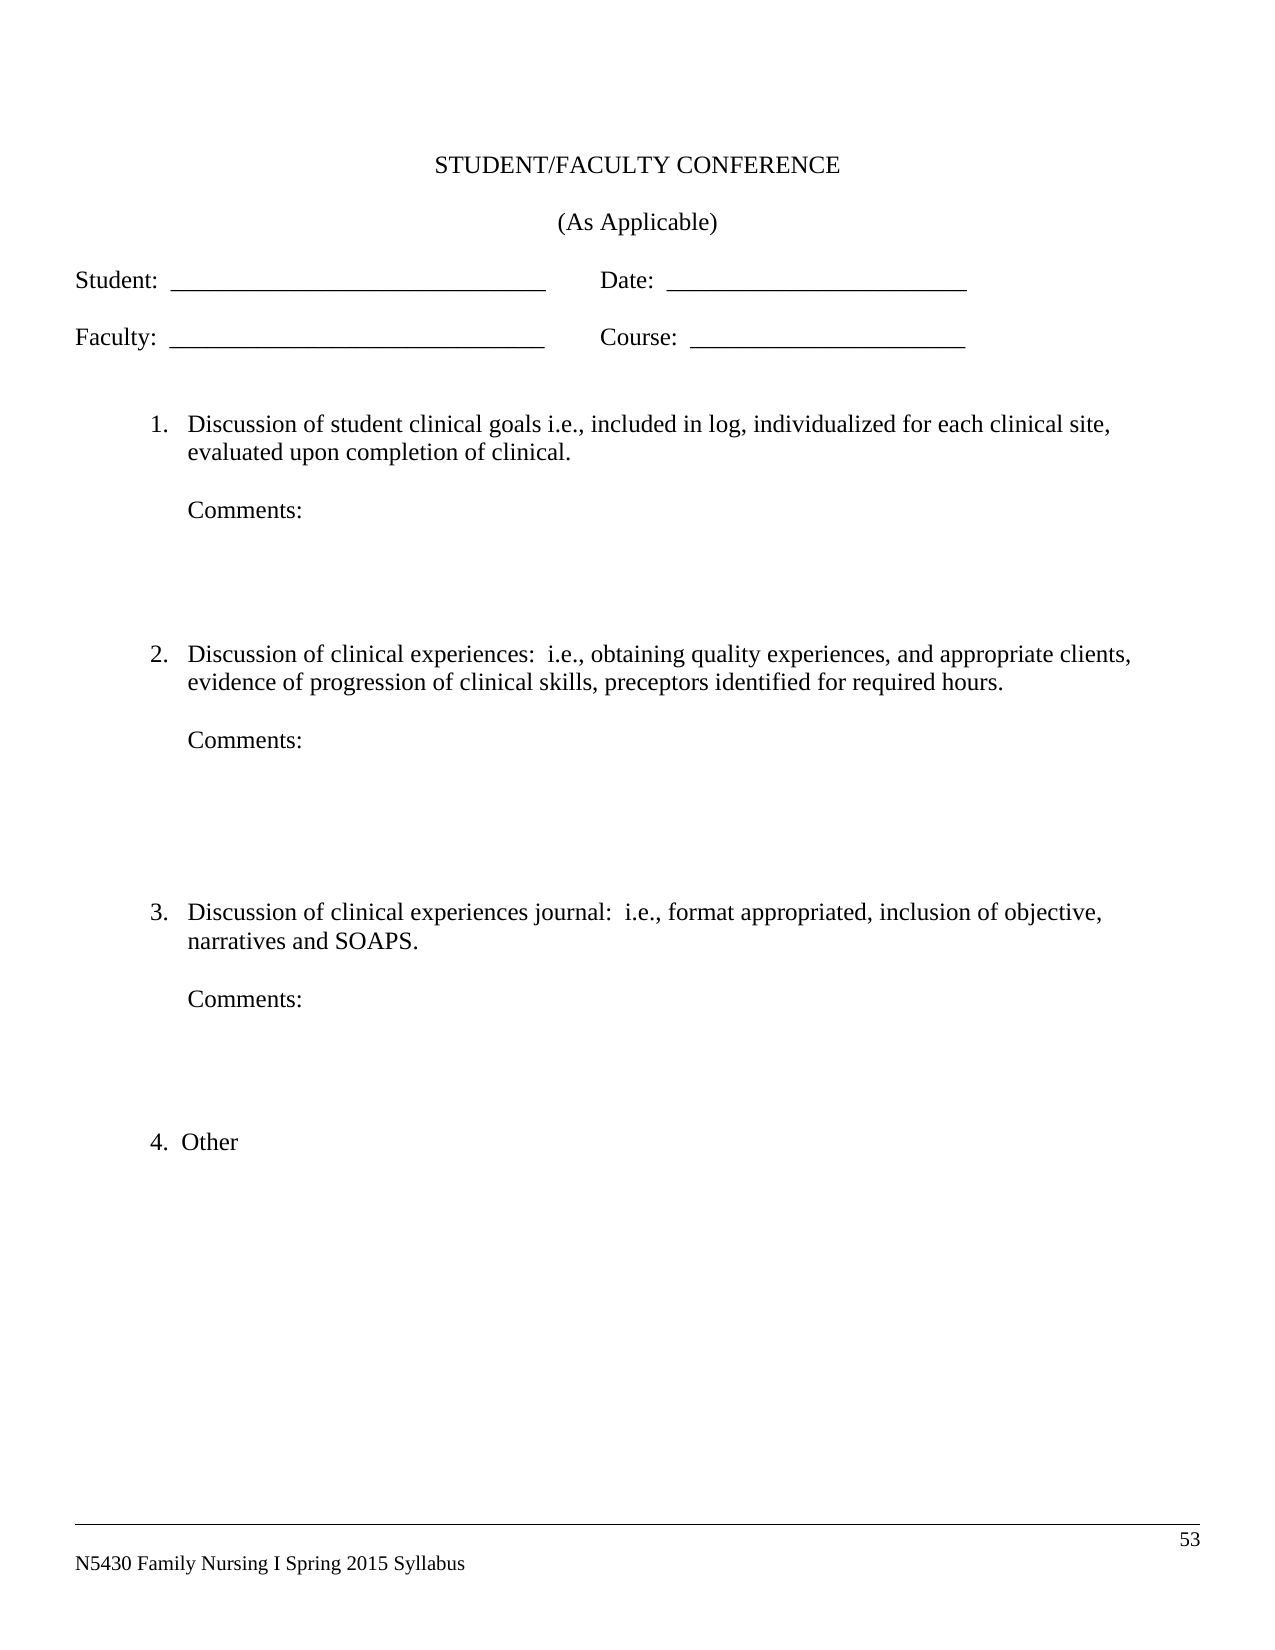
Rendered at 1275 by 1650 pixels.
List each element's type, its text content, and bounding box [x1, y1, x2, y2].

list Discussion of clinical experiences journal: i.e., format appropriated, inclusion of objective, narratives and SOAPS. [150, 897, 1200, 955]
text (As Applicable) [75, 207, 1200, 236]
text STUDENT/FACULTY CONFERENCE [75, 150, 1200, 179]
text Comments: [75, 725, 1200, 754]
text Comments: [187, 984, 1196, 1012]
text Comments: [187, 495, 1196, 524]
text 4. Other [75, 1127, 1200, 1156]
list Discussion of clinical experiences: i.e., obtaining quality experiences, and appropriate clients, evidence of progression of clinical skills, preceptors identified for required hours. [150, 639, 1200, 696]
text Faculty: ______________________________ Course: ______________________ [75, 322, 1200, 351]
list Discussion of student clinical goals i.e., included in log, individualized for each clinical site, evaluated upon completion of clinical. [150, 409, 1200, 466]
text Student: ______________________________ Date: ________________________ [75, 265, 1200, 294]
